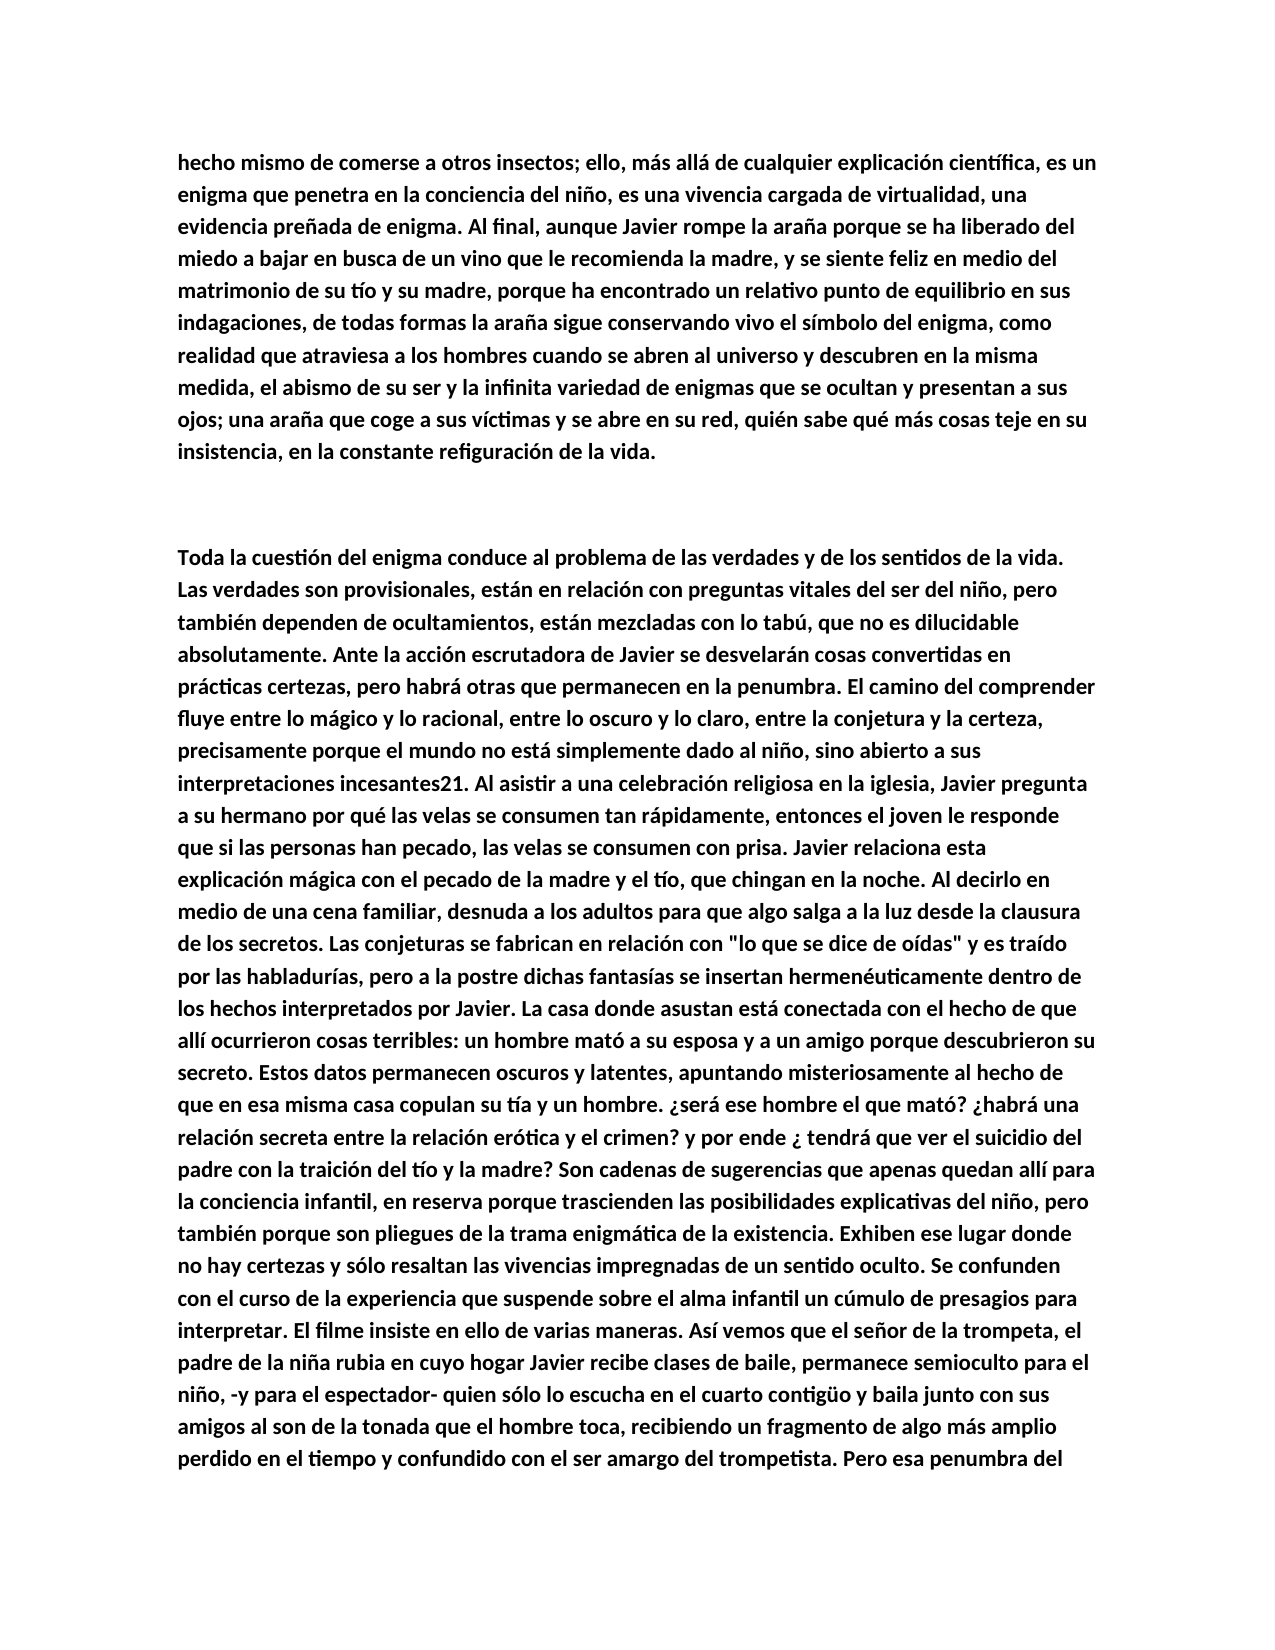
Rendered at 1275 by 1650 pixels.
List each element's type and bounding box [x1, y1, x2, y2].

text [177, 543, 1098, 1473]
text [177, 148, 1098, 465]
